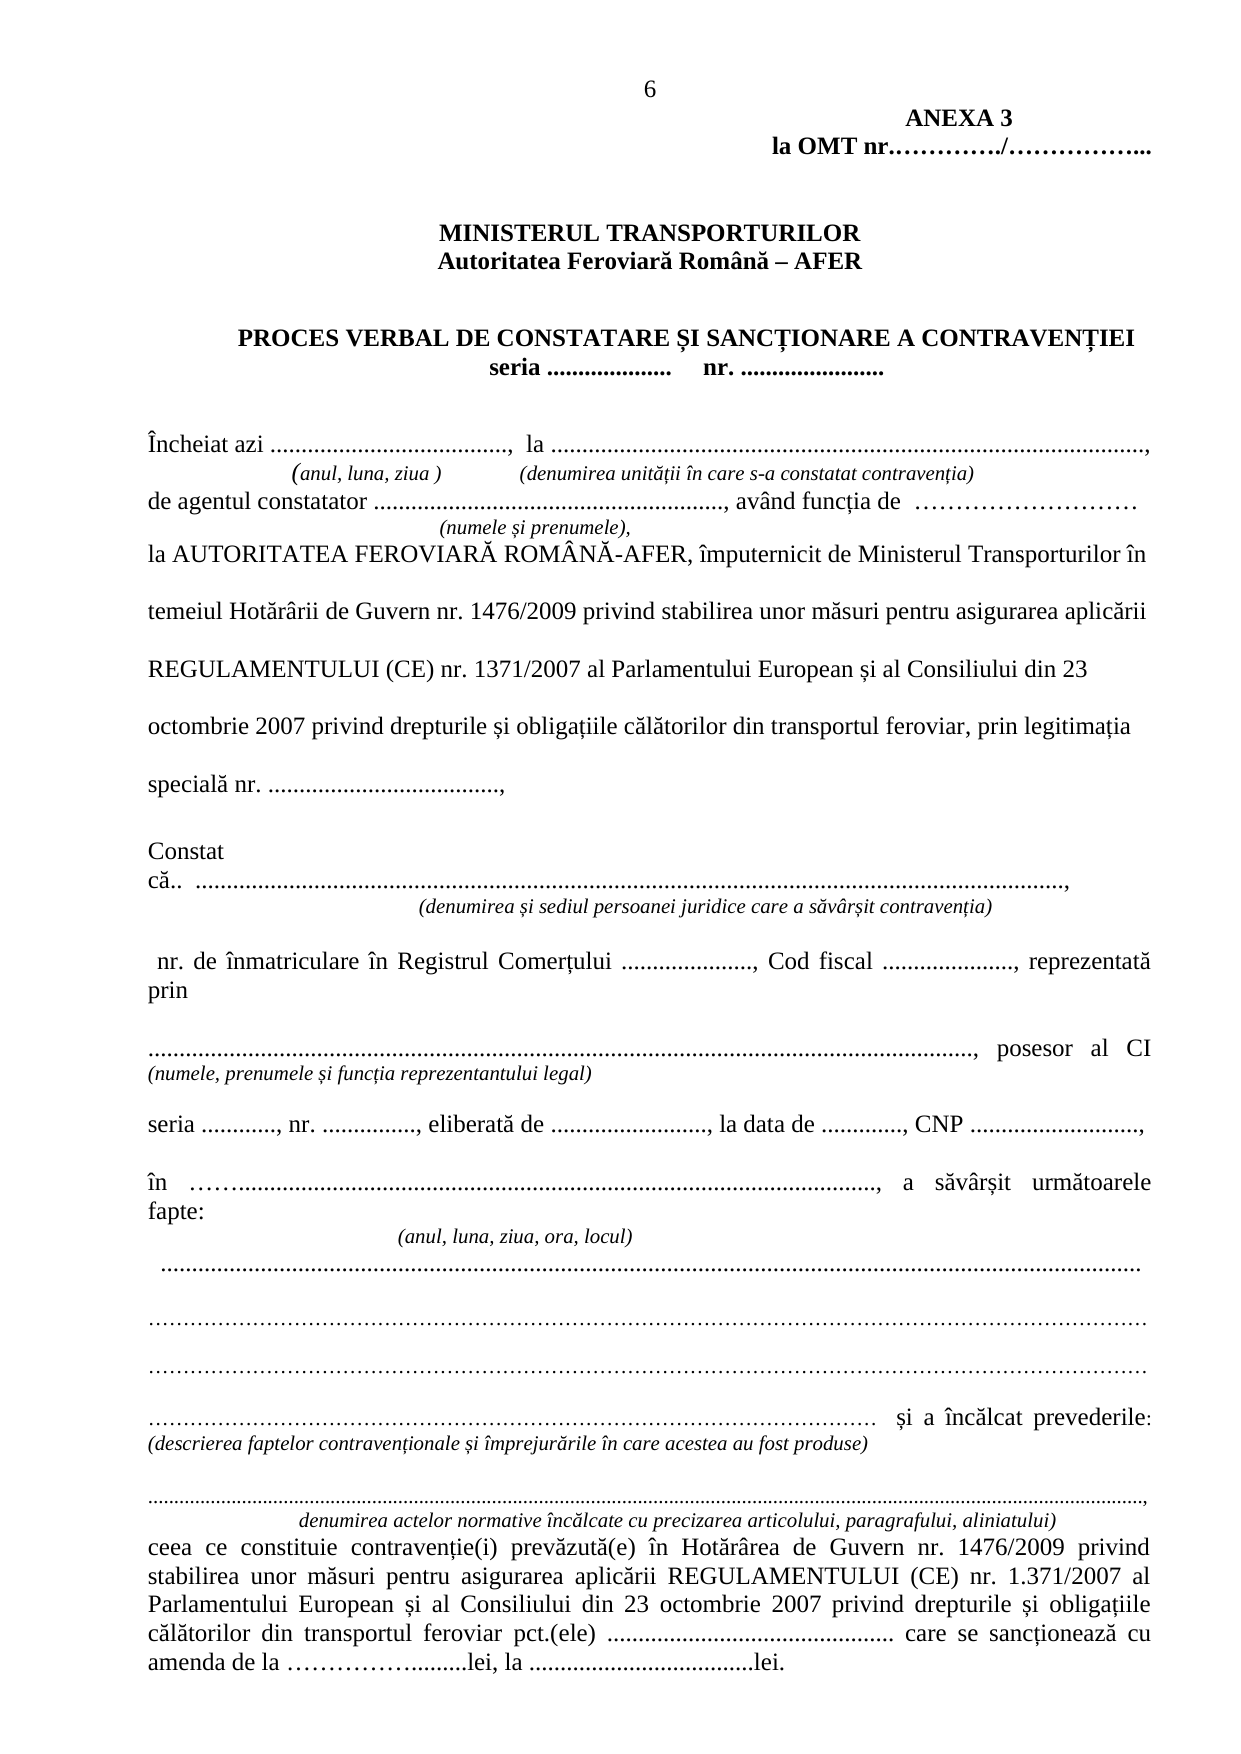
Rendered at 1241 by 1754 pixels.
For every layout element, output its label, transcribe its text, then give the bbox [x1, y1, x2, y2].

text (anul, luna, ziua ) (denumirea unității în care s-a constatat contravenția) [148, 457, 1152, 486]
text Constat că.. ..........................................................................................................................................., [148, 836, 1152, 893]
text de agentul constatator ........................................................, având funcția de ……………………… [148, 486, 1152, 515]
text MINISTERUL TRANSPORTURILOR [148, 218, 1152, 246]
text (denumirea și sediul persoanei juridice care a săvârșit contravenția) [148, 893, 1152, 918]
text temeiul Hotărârii de Guvern nr. 1476/2009 privind stabilirea unor măsuri pentru asigurarea aplicării [148, 596, 1152, 625]
text seria ............, nr. ..............., eliberată de ........................., la data de ............., CNP ..........................., [148, 1109, 1152, 1138]
text Încheiat azi ......................................, la ..............................................................................................., [148, 429, 1152, 457]
text nr. de înmatriculare în Registrul Comerțului ....................., Cod fiscal ....................., reprezentată prin [148, 946, 1152, 1004]
text denumirea actelor normative încălcate cu precizarea articolului, paragrafului, aliniatului) [148, 1508, 1152, 1532]
text PROCES VERBAL DE CONSTATARE ȘI SANCȚIONARE A CONTRAVENȚIEI [148, 323, 1152, 352]
text seria .................... nr. ....................... [148, 352, 1152, 381]
text octombrie 2007 privind drepturile și obligațiile călătorilor din transportul feroviar, prin legitimația [148, 711, 1152, 740]
text 6 [148, 74, 1152, 103]
text la OMT nr.…………./……………... [148, 131, 1152, 160]
text (numele și prenumele), la AUTORITATEA FEROVIARĂ ROMÂNĂ-AFER, împuternicit de Ministerul Transporturilor în [148, 515, 1152, 568]
text ANEXA 3 [148, 103, 1152, 131]
text în ……......................................................................................................, a săvârșit următoarele fapte: [148, 1167, 1152, 1224]
text REGULAMENTULUI (CE) nr. 1371/2007 al Parlamentului European și al Consiliului din 23 [148, 654, 1152, 683]
text ……………………………………………………………………………………………………………………………… [148, 1277, 1152, 1330]
text (anul, luna, ziua, ora, locul) [148, 1224, 1152, 1248]
text Autoritatea Feroviară Română – AFER [148, 246, 1152, 275]
text ..............................................................................................................................................................................................., [148, 1484, 1152, 1508]
text ceea ce constituie contravenție(i) prevăzută(e) în Hotărârea de Guvern nr. 1476/2009 privind stabilirea unor măsuri pentru asigurarea aplicării REGULAMENTULUI (CE) nr. 1.371/2007 al Parlamentului European și al Consiliului din 23 octombrie 2007 privind drepturile și obligațiile călătorilor din transportul feroviar pct.(ele) .............................................. care se sancționează cu amenda de la …………….........lei, la ....................................lei. [148, 1532, 1152, 1676]
text …………………………………………………………………………………………… și a încălcat prevederile: (descrierea faptelor contravenționale și împrejurările în care acestea au fost produse) [148, 1402, 1152, 1455]
text ...................................................................................................................................., posesor al CI (numele, prenumele și funcția reprezentantului legal) [148, 1033, 1152, 1085]
text ............................................................................................................................................................. [148, 1248, 1152, 1277]
text ……………………………………………………………………………………………………………………………… [148, 1354, 1152, 1378]
text specială nr. ....................................., [148, 769, 1152, 798]
